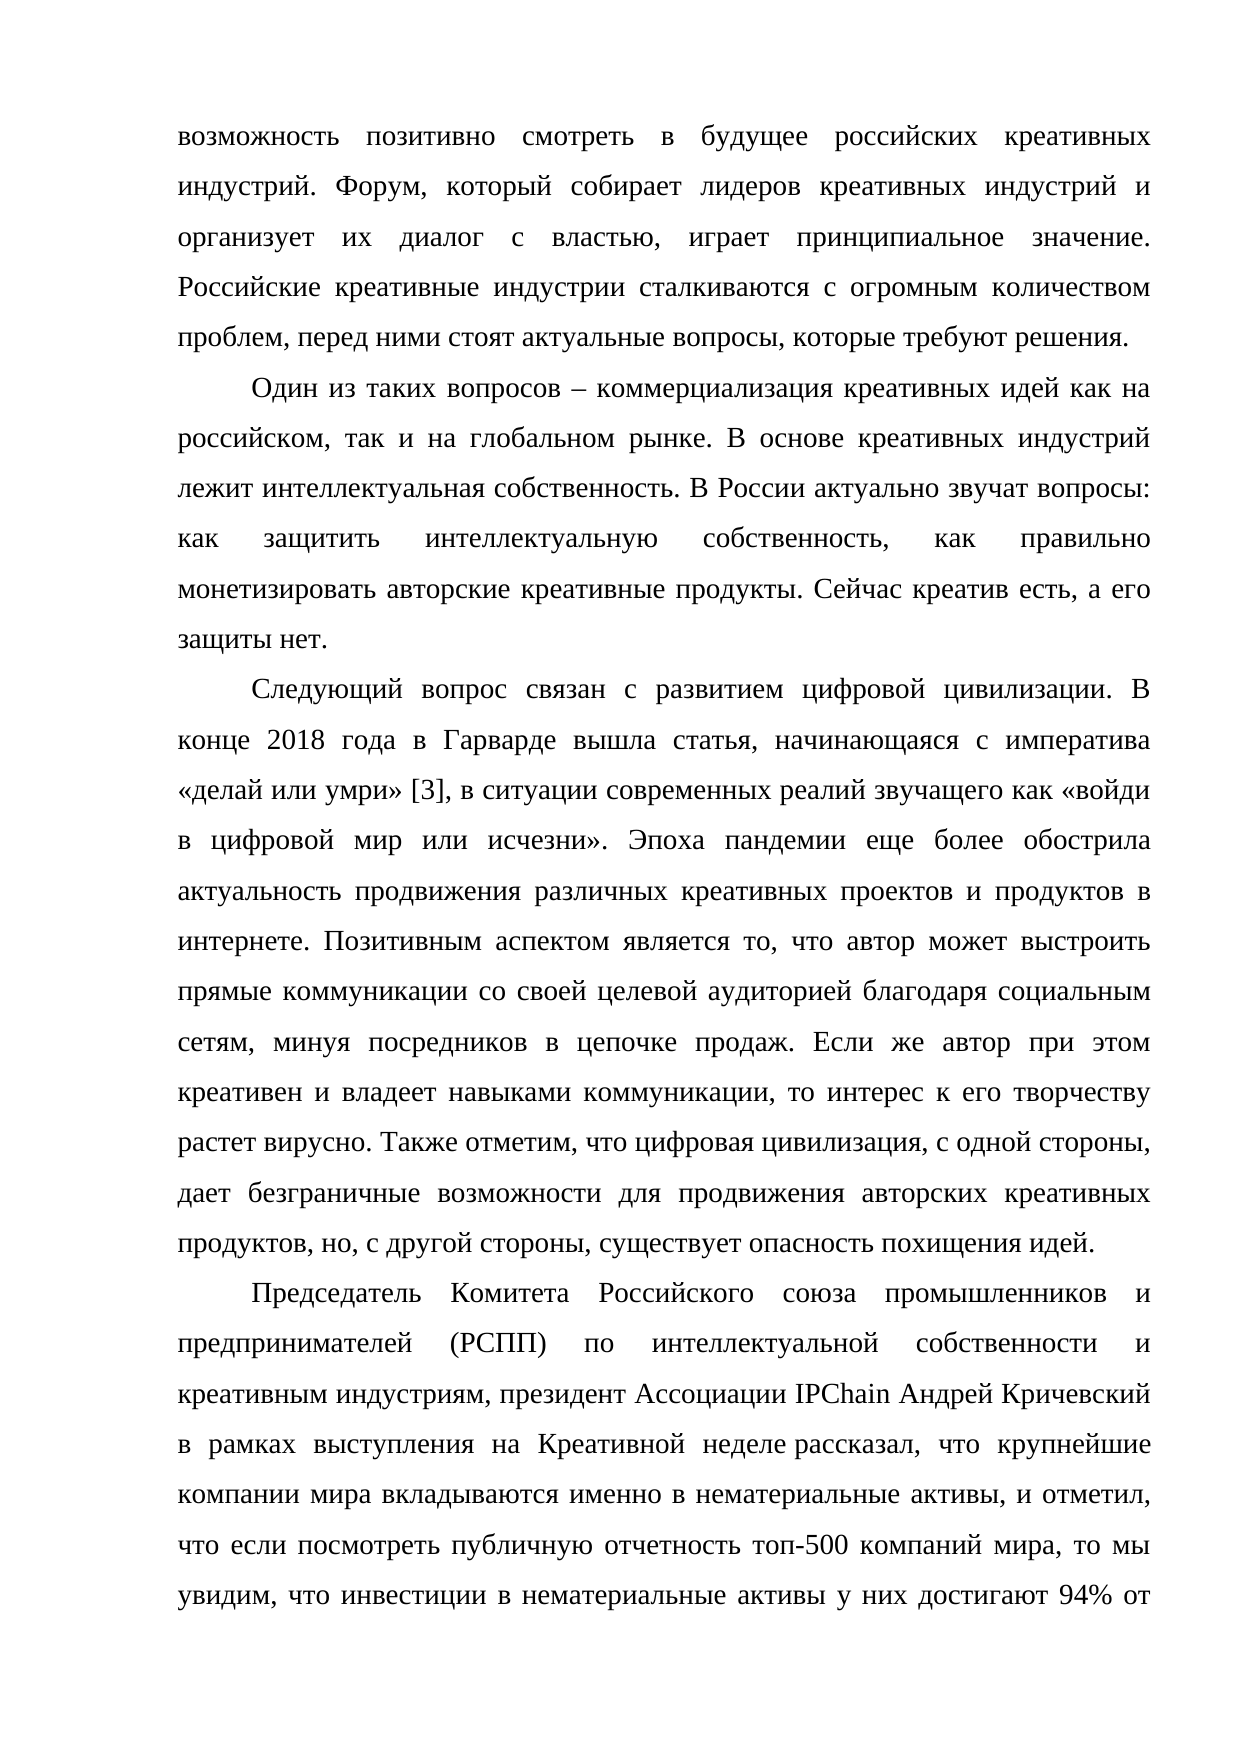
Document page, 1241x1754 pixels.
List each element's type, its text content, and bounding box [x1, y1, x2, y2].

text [177, 118, 1152, 353]
text Один из таких вопросов – коммерциализация креативных идей как на российском, так и на глобальном рынке. В основе креативных индустрий лежит интеллектуальная собственность. В России актуально звучат вопросы: как защитить интеллектуальную собственность, как правильно монетизировать авторские креативные продукты. Сейчас креатив есть, а его защиты нет. [177, 370, 1152, 655]
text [177, 1275, 1152, 1611]
text Следующий вопрос связан с развитием цифровой цивилизации. В конце 2018 года в Гарварде вышла статья, начинающаяся с императива «делай или умри» [3], в ситуации современных реалий звучащего как «войди в цифровой мир или исчезни». Эпоха пандемии еще более обострила актуальность продвижения различных креативных проектов и продуктов в интернете. Позитивным аспектом является то, что автор может выстроить прямые коммуникации со своей целевой аудиторией благодаря социальным сетям, минуя посредников в цепочке продаж. Если же автор при этом креативен и владеет навыками коммуникации, то интерес к его творчеству растет вирусно. Также отметим, что цифровая цивилизация, с одной стороны, дает безграничные возможности для продвижения авторских креативных продуктов, но, с другой стороны, существует опасность похищения идей. [177, 672, 1152, 1258]
